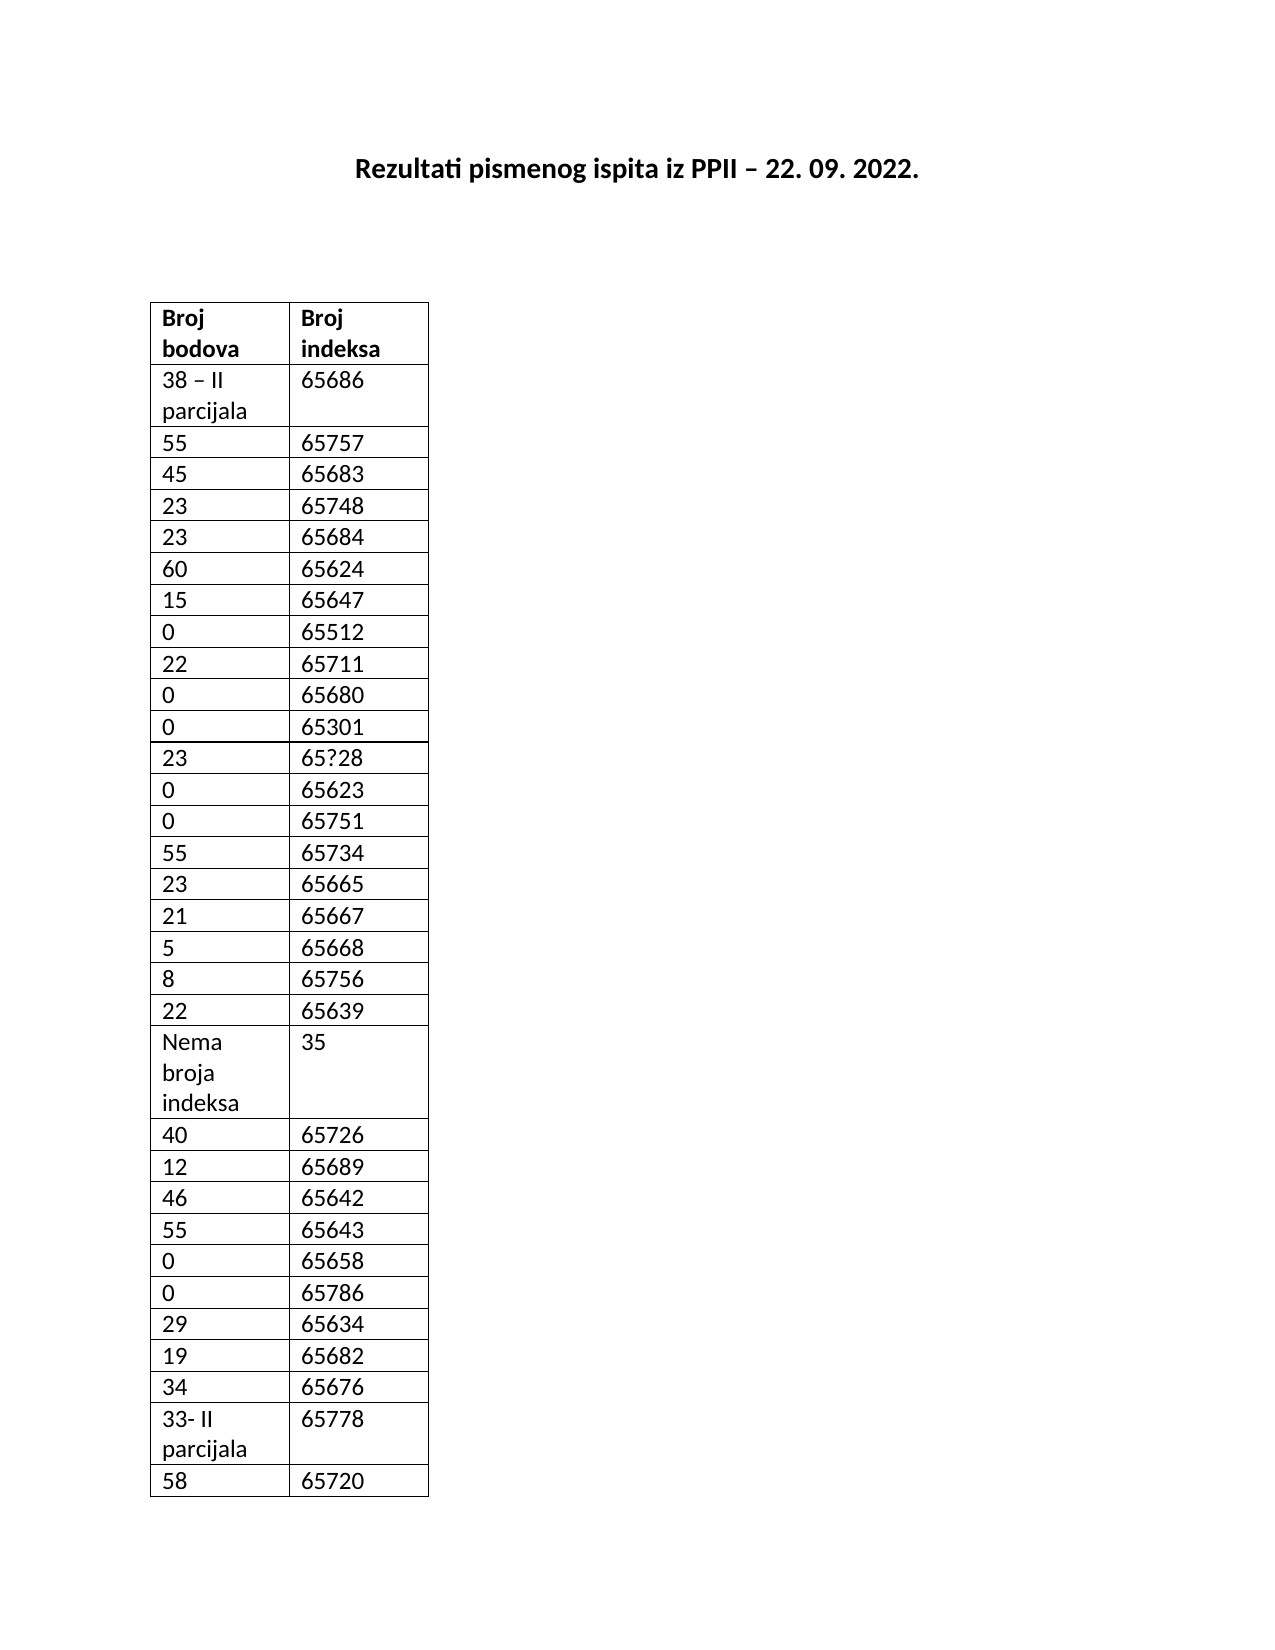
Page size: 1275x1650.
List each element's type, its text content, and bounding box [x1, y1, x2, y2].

table_cell 65658 [290, 1245, 428, 1276]
table_cell 65734 [290, 837, 428, 868]
table_cell 65667 [290, 900, 428, 931]
table_cell 65711 [290, 648, 428, 678]
table_header Broj indeksa [290, 303, 428, 364]
table_cell 33- II parcijala [151, 1403, 289, 1464]
table_cell 23 [151, 743, 289, 773]
table_cell 12 [151, 1151, 289, 1181]
table_cell 65301 [290, 711, 428, 741]
table_cell 19 [151, 1340, 289, 1371]
table_cell 65676 [290, 1372, 428, 1402]
table_cell 65634 [290, 1309, 428, 1339]
table_cell 0 [151, 774, 289, 804]
table_cell 65682 [290, 1340, 428, 1371]
table_cell 40 [151, 1119, 289, 1149]
table_cell 55 [151, 837, 289, 868]
table_cell 58 [151, 1465, 289, 1496]
table_header Broj bodova [151, 303, 289, 364]
table_cell 0 [151, 1277, 289, 1307]
table_cell 8 [151, 963, 289, 994]
table_cell 65680 [290, 679, 428, 710]
table_cell 65668 [290, 932, 428, 962]
table_cell 65751 [290, 806, 428, 836]
table_cell 46 [151, 1182, 289, 1213]
table_cell 0 [151, 616, 289, 647]
table_cell 65786 [290, 1277, 428, 1307]
table_cell 65757 [290, 427, 428, 457]
table_cell 65643 [290, 1214, 428, 1244]
table_cell 65726 [290, 1119, 428, 1149]
table_cell 0 [151, 679, 289, 710]
table_cell 65639 [290, 995, 428, 1025]
text Rezultati pismenog ispita iz PPII – 22. 09. 2022. [150, 150, 1125, 186]
table_cell 65683 [290, 458, 428, 489]
table_cell 65647 [290, 585, 428, 615]
table_cell 22 [151, 648, 289, 678]
table_cell 65684 [290, 521, 428, 552]
table_cell 65748 [290, 490, 428, 520]
table_cell 65623 [290, 774, 428, 804]
table_cell 21 [151, 900, 289, 931]
table_cell Nema broja indeksa [151, 1026, 289, 1118]
table_cell 23 [151, 869, 289, 899]
table_cell 5 [151, 932, 289, 962]
table_cell 0 [151, 806, 289, 836]
table_cell 60 [151, 553, 289, 583]
table_cell 55 [151, 1214, 289, 1244]
table_cell 65?28 [290, 743, 428, 773]
table_cell 45 [151, 458, 289, 489]
table_cell 65778 [290, 1403, 428, 1464]
table_cell 23 [151, 490, 289, 520]
table_cell 0 [151, 1245, 289, 1276]
table_cell 23 [151, 521, 289, 552]
table_cell 15 [151, 585, 289, 615]
table_cell 35 [290, 1026, 428, 1118]
table_cell 65686 [290, 365, 428, 426]
table_cell 65665 [290, 869, 428, 899]
table_cell 65512 [290, 616, 428, 647]
table_cell 29 [151, 1309, 289, 1339]
table_cell 38 – II parcijala [151, 365, 289, 426]
table_cell 0 [151, 711, 289, 741]
table_cell 65720 [290, 1465, 428, 1496]
table_cell 55 [151, 427, 289, 457]
table_cell 65689 [290, 1151, 428, 1181]
table_cell 22 [151, 995, 289, 1025]
table_cell 65756 [290, 963, 428, 994]
table_cell 34 [151, 1372, 289, 1402]
table_cell 65642 [290, 1182, 428, 1213]
table_cell 65624 [290, 553, 428, 583]
